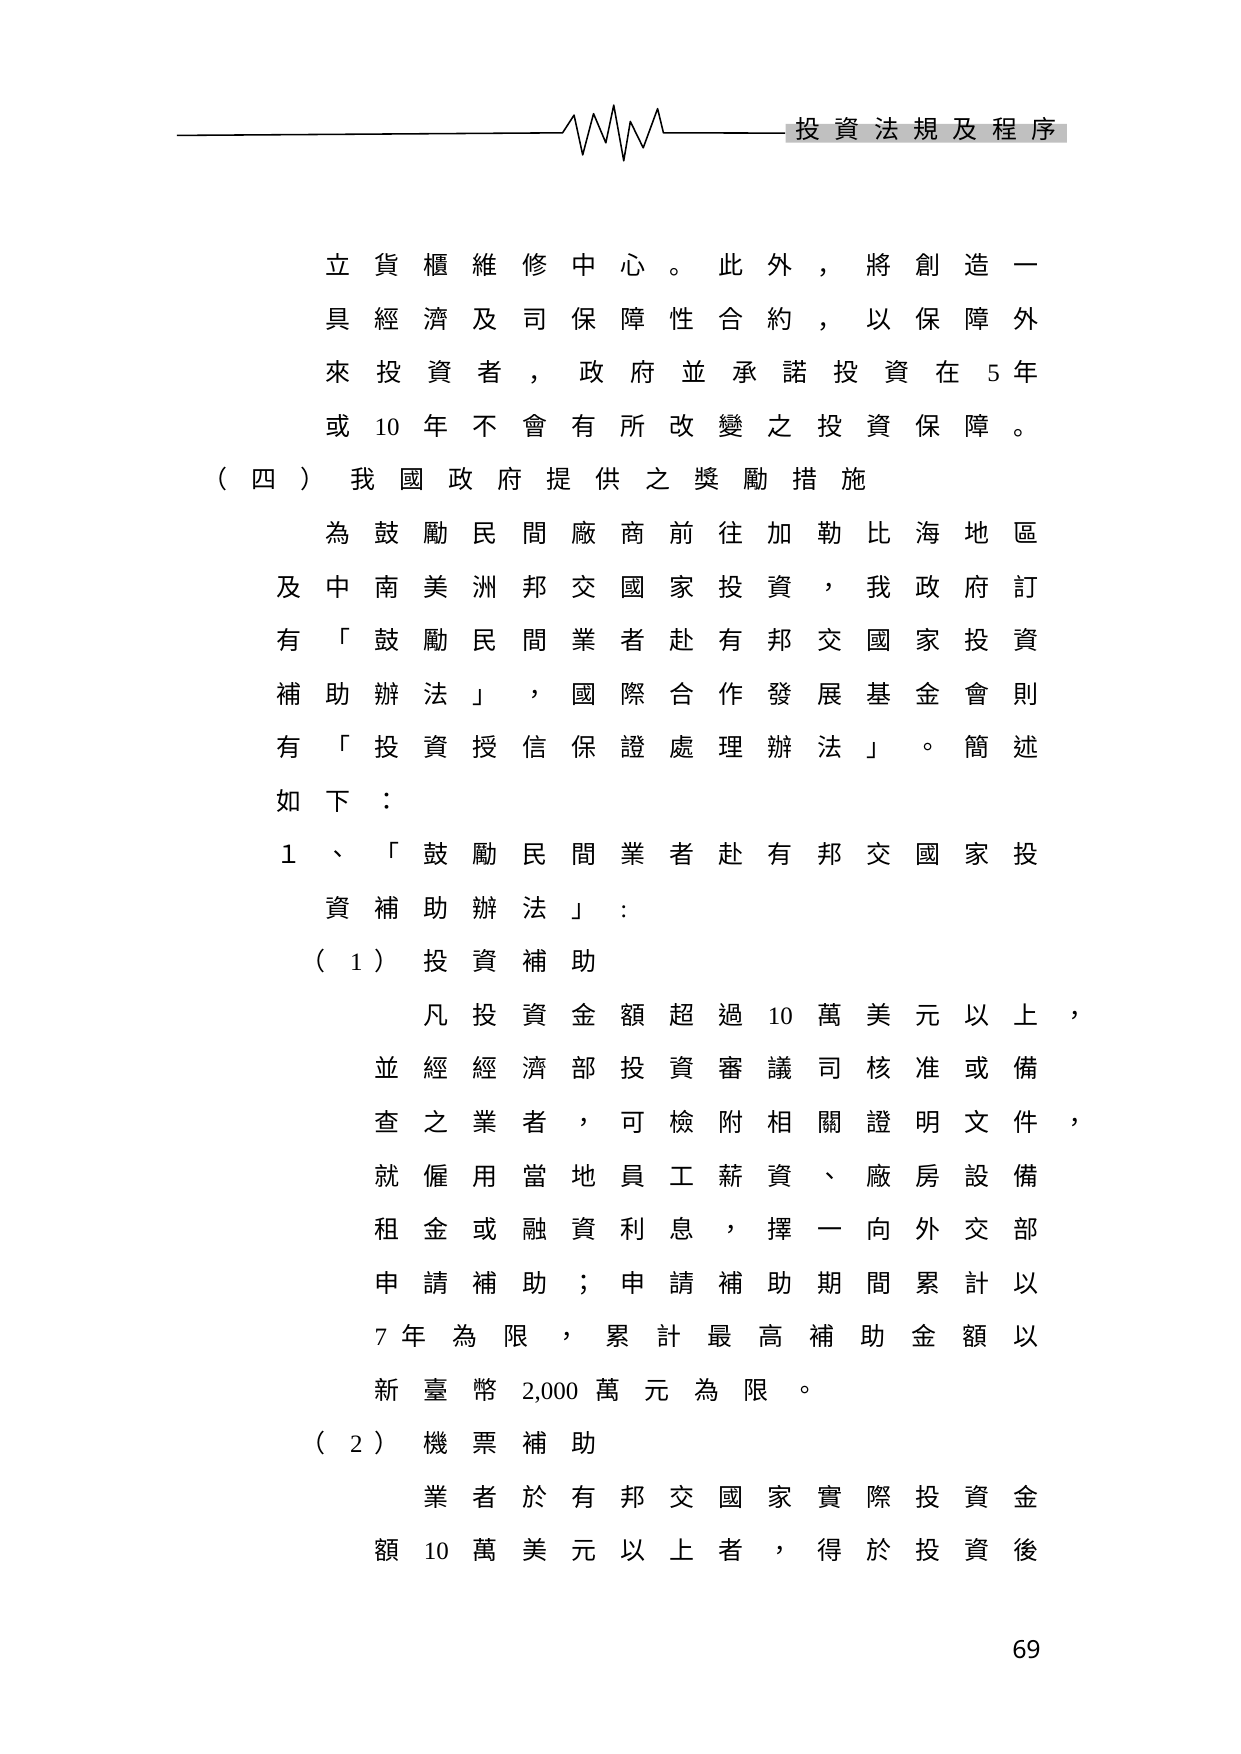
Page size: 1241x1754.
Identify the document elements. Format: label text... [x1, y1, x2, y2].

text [325, 237, 1063, 451]
text 為鼓勵民間廠商前往加勒比海地區及中南美洲邦交國家投資，我政府訂有「鼓勵民間業者赴有邦交國家投資補助辦法」，國際合作發展基金會則有「投資授信保證處理辦法」。簡述如下： [276, 505, 1063, 826]
text １、「鼓勵民間業者赴有邦交國家投資補助辦法」: [276, 826, 1063, 933]
text 凡投資金額超過10萬美元以上，並經經濟部投資審議司核准或備查之業者，可檢附相關證明文件，就僱用當地員工薪資、廠房設備租金或融資利息，擇一向外交部申請補助；申請補助期間累計以7年為限，累計最高補助金額以新臺幣2,000萬元為限。 [362, 987, 1063, 1415]
text （1）投資補助 [301, 933, 1063, 987]
text （四）我國政府提供之獎勵措施 [202, 451, 1063, 505]
text （2）機票補助 [301, 1415, 1063, 1469]
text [362, 1469, 1063, 1576]
